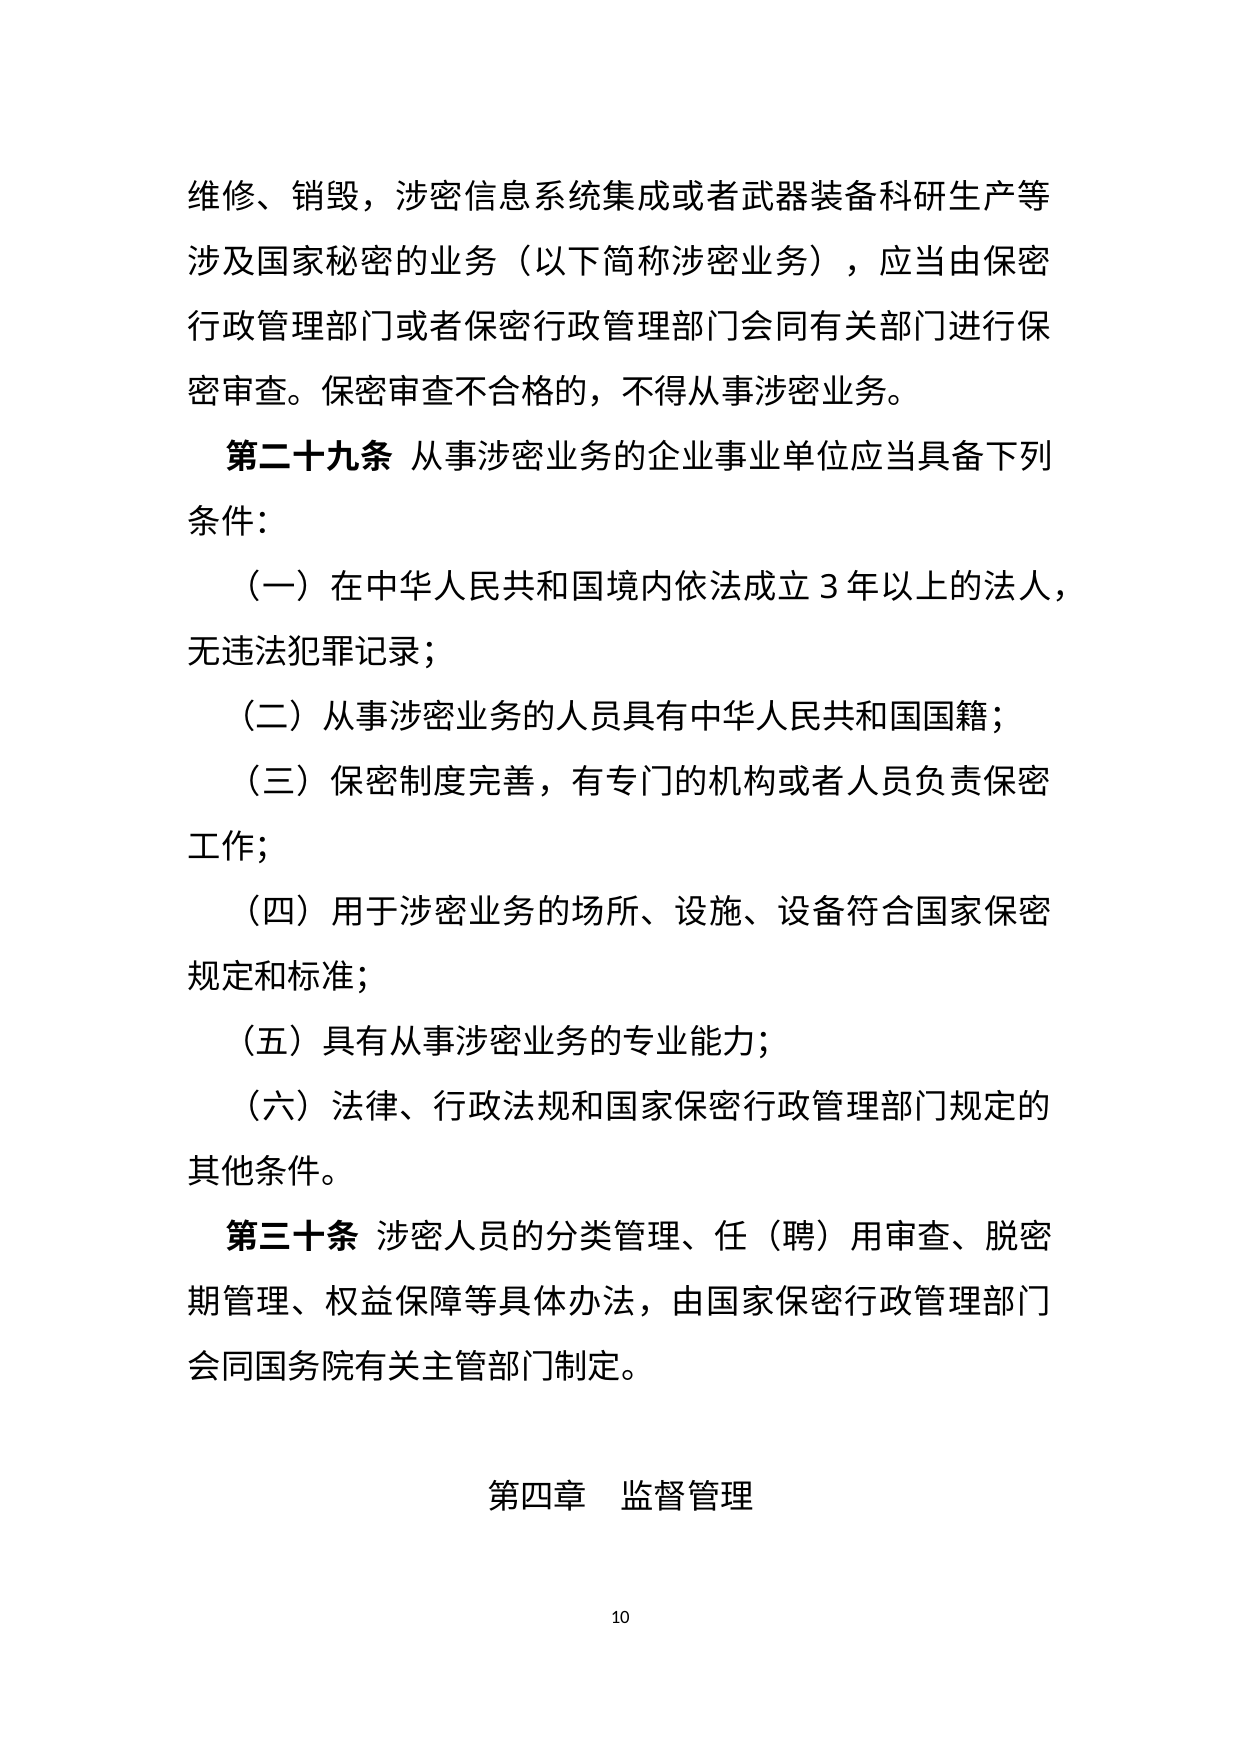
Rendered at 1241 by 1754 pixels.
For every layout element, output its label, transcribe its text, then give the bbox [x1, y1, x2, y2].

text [187, 162, 1053, 422]
text （五）具有从事涉密业务的专业能力； [187, 1007, 1053, 1072]
text 第三十条 涉密人员的分类管理、任（聘）用审查、脱密期管理、权益保障等具体办法，由国家保密行政管理部门会同国务院有关主管部门制定。 [187, 1202, 1053, 1397]
text （一）在中华人民共和国境内依法成立3年以上的法人，无违法犯罪记录； [187, 552, 1053, 682]
text （二）从事涉密业务的人员具有中华人民共和国国籍； [187, 682, 1053, 747]
text （六）法律、行政法规和国家保密行政管理部门规定的其他条件。 [187, 1072, 1053, 1202]
text （四）用于涉密业务的场所、设施、设备符合国家保密规定和标准； [187, 877, 1053, 1007]
text 第二十九条 从事涉密业务的企业事业单位应当具备下列条件： [187, 422, 1053, 552]
text （三）保密制度完善，有专门的机构或者人员负责保密工作； [187, 747, 1053, 877]
text 第四章 监督管理 [187, 1462, 1053, 1527]
